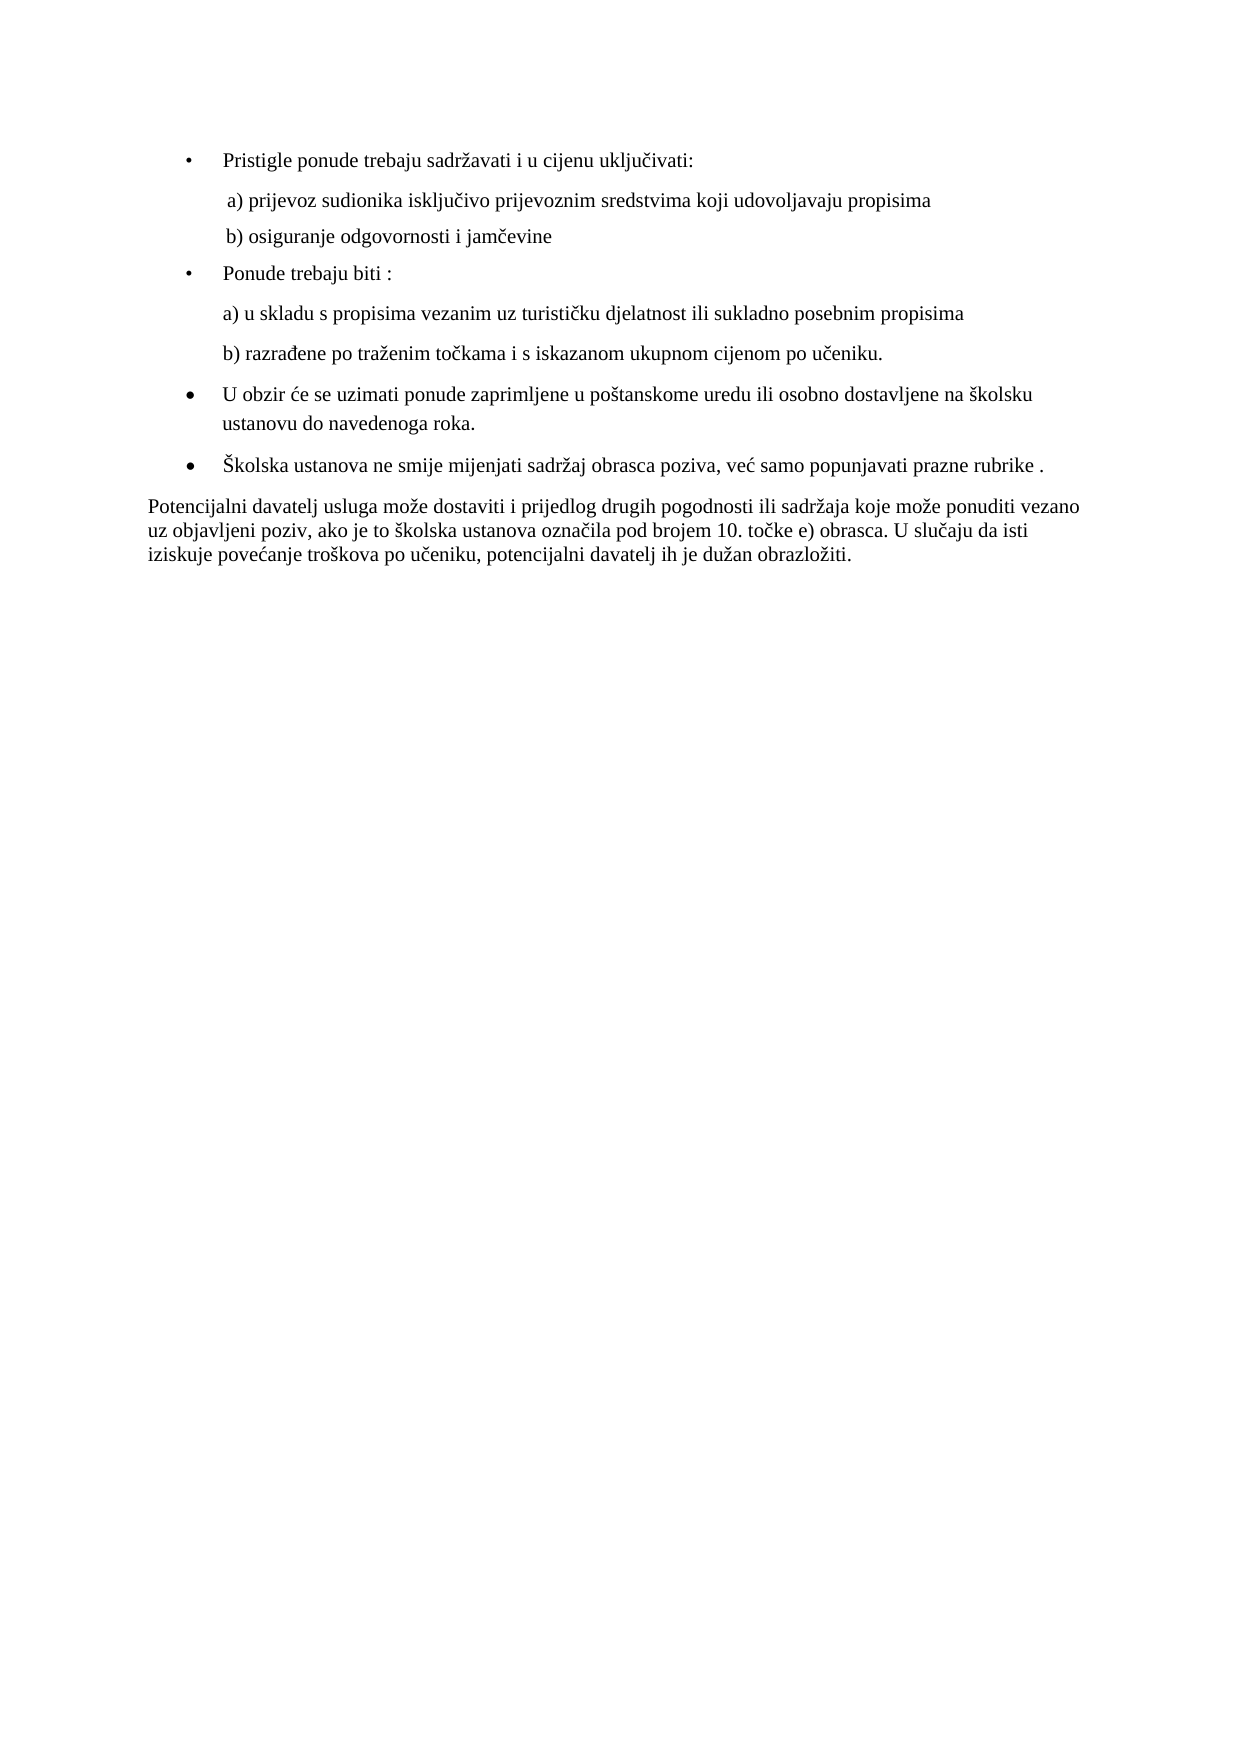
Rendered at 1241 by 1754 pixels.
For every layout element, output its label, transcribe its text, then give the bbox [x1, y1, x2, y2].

list Pristigle ponude trebaju sadržavati i u cijenu uključivati: [185, 148, 1093, 172]
text b) osiguranje odgovornosti i jamčevine [148, 224, 1093, 248]
list Školska ustanova ne smije mijenjati sadržaj obrasca poziva, već samo popunjavati prazne rubrike . [185, 452, 1093, 477]
list Ponude trebaju biti : [185, 261, 1093, 285]
text b) razrađene po traženim točkama i s iskazanom ukupnom cijenom po učeniku. [223, 341, 1093, 365]
list U obzir će se uzimati ponude zaprimljene u poštanskome uredu ili osobno dostavljene na školsku ustanovu do navedenoga roka. [185, 381, 1093, 436]
text a) u skladu s propisima vezanim uz turističku djelatnost ili sukladno posebnim propisima [223, 301, 1093, 325]
text a) prijevoz sudionika isključivo prijevoznim sredstvima koji udovoljavaju propisima [185, 188, 1093, 212]
text Potencijalni davatelj usluga može dostaviti i prijedlog drugih pogodnosti ili sadržaja koje može ponuditi vezano uz objavljeni poziv, ako je to školska ustanova označila pod brojem 10. točke e) obrasca. U slučaju da isti iziskuje povećanje troškova po učeniku, potencijalni davatelj ih je dužan obrazložiti. [148, 494, 1093, 566]
